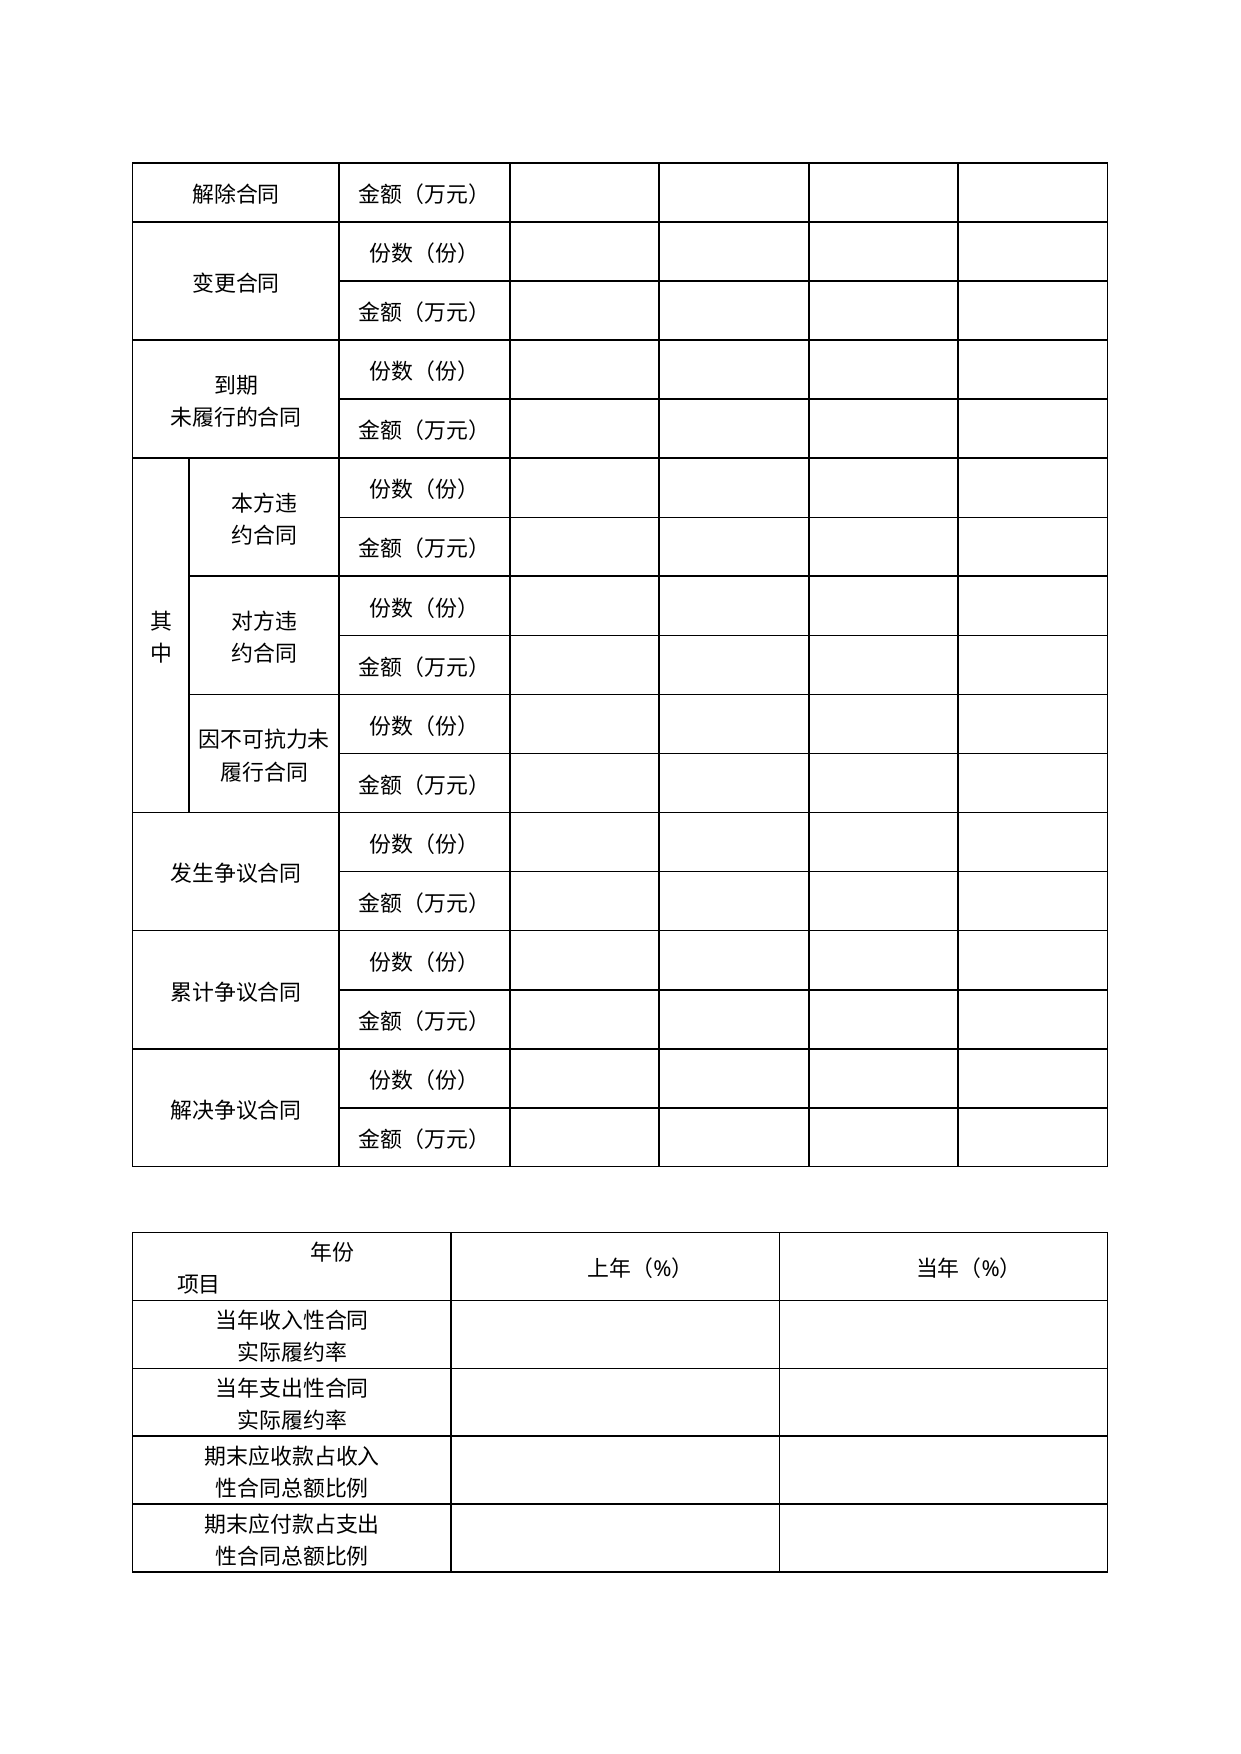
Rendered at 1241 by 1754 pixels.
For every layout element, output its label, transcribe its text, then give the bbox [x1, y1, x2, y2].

table_cell 对方违 约合同 [190, 577, 338, 693]
table_cell 到期 未履行的合同 [133, 341, 338, 457]
table_cell 金额（万元） [340, 400, 509, 457]
table_cell [660, 341, 808, 398]
table_cell [810, 1109, 957, 1166]
table_cell 其他形式 解除合同 [133, 164, 338, 221]
table_cell [511, 164, 658, 221]
table_cell [660, 1109, 808, 1166]
table_cell [810, 164, 957, 221]
table_cell [810, 813, 957, 871]
table_header 上年（%） [452, 1233, 779, 1299]
table_cell [511, 577, 658, 634]
table_cell [780, 1437, 1107, 1503]
table_cell 金额（万元） [340, 518, 509, 575]
table_cell 期末应收款占收入 性合同总额比例 [133, 1437, 450, 1503]
table_cell 期末应付款占支出 性合同总额比例 [133, 1505, 450, 1571]
table_cell [780, 1301, 1107, 1367]
table_cell [959, 754, 1107, 812]
table_cell 其 中 [133, 459, 188, 812]
table_cell 份数（份） [340, 459, 509, 516]
table_cell [511, 931, 658, 989]
table_cell [660, 636, 808, 693]
table_cell [511, 1109, 658, 1166]
table_cell 当年收入性合同 实际履约率 [133, 1301, 450, 1367]
table_cell 金额（万元） [340, 636, 509, 693]
table_cell [959, 1050, 1107, 1107]
table_cell [959, 931, 1107, 989]
table_cell [511, 282, 658, 339]
table_cell [810, 931, 957, 989]
table_cell [511, 636, 658, 693]
table_cell 金额（万元） [340, 164, 509, 221]
table_cell 份数（份） [340, 341, 509, 398]
table_cell [660, 813, 808, 871]
table_cell [810, 754, 957, 812]
table_cell [810, 991, 957, 1048]
table_cell [660, 164, 808, 221]
table_cell 份数（份） [340, 813, 509, 871]
table_cell [660, 1050, 808, 1107]
table_cell [660, 872, 808, 930]
table_cell [810, 459, 957, 516]
table_cell [810, 695, 957, 753]
table_cell [660, 282, 808, 339]
table_cell [810, 518, 957, 575]
table_cell [810, 400, 957, 457]
table_cell [660, 459, 808, 516]
table_cell 份数（份） [340, 695, 509, 753]
table_cell [810, 872, 957, 930]
table_cell [511, 813, 658, 871]
table_cell [780, 1369, 1107, 1435]
table_cell [511, 872, 658, 930]
table_cell [959, 223, 1107, 280]
table_cell [959, 1109, 1107, 1166]
table_cell [452, 1301, 779, 1367]
table_cell 份数（份） [340, 931, 509, 989]
table_cell [959, 400, 1107, 457]
table_cell 份数（份） [340, 223, 509, 280]
table_cell [511, 1050, 658, 1107]
table_cell 份数（份） [340, 577, 509, 634]
table_cell [660, 518, 808, 575]
table_cell [959, 577, 1107, 634]
table_cell [660, 754, 808, 812]
table_cell 金额（万元） [340, 754, 509, 812]
table_cell [660, 400, 808, 457]
table_cell 份数（份） [340, 1050, 509, 1107]
table_cell [959, 282, 1107, 339]
table_cell [780, 1505, 1107, 1571]
table_cell [511, 695, 658, 753]
table_cell [511, 400, 658, 457]
table_cell [959, 164, 1107, 221]
table_cell [660, 577, 808, 634]
table_cell [810, 341, 957, 398]
table_cell [452, 1437, 779, 1503]
table_cell [511, 223, 658, 280]
table_cell [511, 991, 658, 1048]
table_cell [810, 223, 957, 280]
table_cell 发生争议合同 [133, 813, 338, 930]
table_cell [660, 223, 808, 280]
table_header 当年（%） [780, 1233, 1107, 1299]
table_cell [959, 459, 1107, 516]
table_cell 累计争议合同 [133, 931, 338, 1048]
table_cell [511, 754, 658, 812]
table_cell [810, 636, 957, 693]
table_header 年份 项目 [133, 1233, 450, 1299]
table_cell [810, 282, 957, 339]
table_cell [452, 1369, 779, 1435]
table_cell 本方违 约合同 [190, 459, 338, 575]
table_cell [810, 577, 957, 634]
table_cell 金额（万元） [340, 282, 509, 339]
table_cell 金额（万元） [340, 991, 509, 1048]
table_cell [511, 518, 658, 575]
table_cell 金额（万元） [340, 1109, 509, 1166]
table_cell [511, 459, 658, 516]
table_cell [810, 1050, 957, 1107]
table_cell 当年支出性合同 实际履约率 [133, 1369, 450, 1435]
table_cell 变更合同 [133, 223, 338, 339]
table_cell [959, 695, 1107, 753]
table_cell [452, 1505, 779, 1571]
table_cell [959, 518, 1107, 575]
table_cell [511, 341, 658, 398]
table_cell [959, 872, 1107, 930]
table_cell [959, 991, 1107, 1048]
table_cell 解决争议合同 [133, 1050, 338, 1166]
table_cell 因不可抗力未履行合同 [190, 695, 338, 812]
table_cell [959, 341, 1107, 398]
table_cell [660, 991, 808, 1048]
table_cell [959, 636, 1107, 693]
table_cell 金额（万元） [340, 872, 509, 930]
table_cell [660, 931, 808, 989]
table_cell [660, 695, 808, 753]
table_cell [959, 813, 1107, 871]
